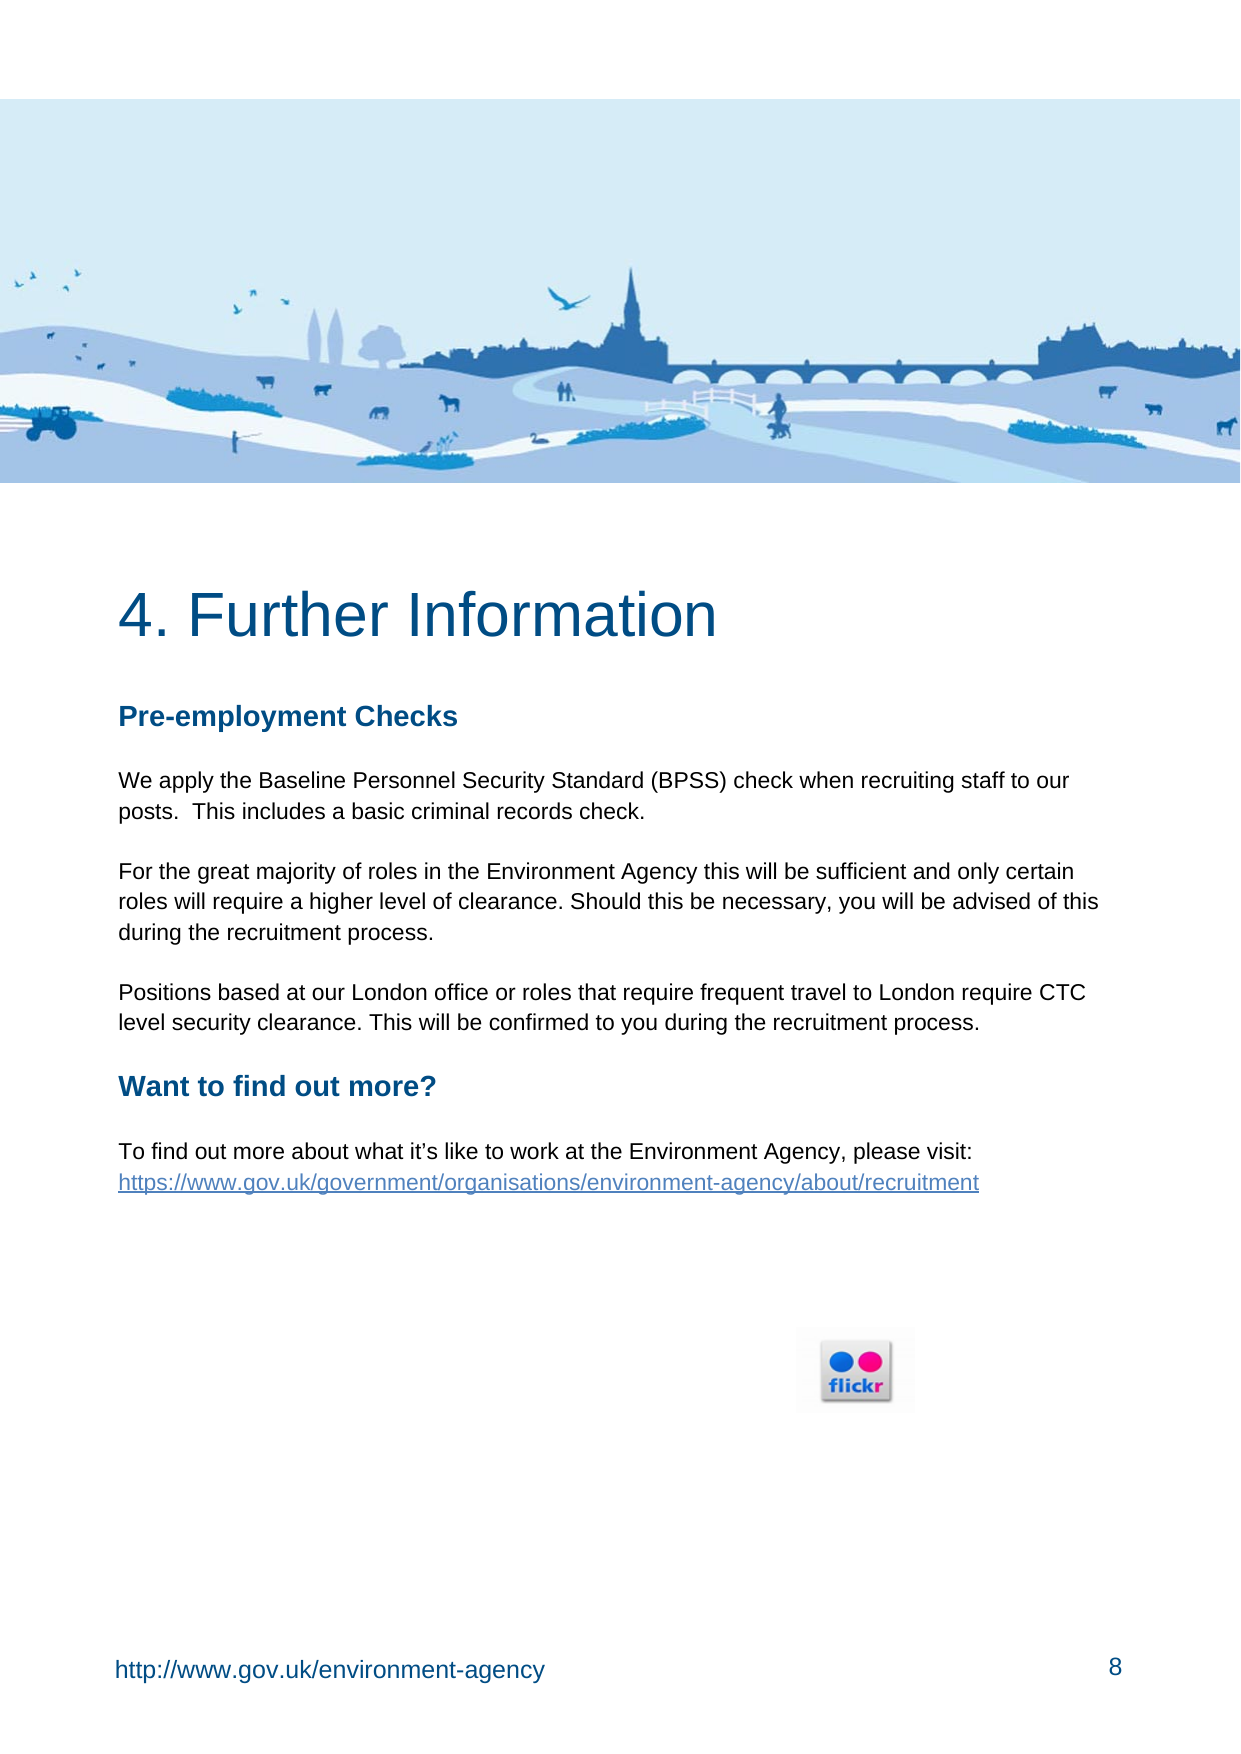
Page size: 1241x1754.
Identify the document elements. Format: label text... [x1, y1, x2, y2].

text To find out more about what it’s like to work at the Environment Agency, please visit: https://www.gov.uk/government/organisations/environment-agency/about/recruitment [118, 1138, 1122, 1195]
picture [0, 99, 1241, 483]
text For the great majority of roles in the Environment Agency this will be sufficient and only certain roles will require a higher level of clearance. Should this be necessary, you will be advised of this during the recruitment process. [118, 858, 1122, 945]
text Want to find out more? [118, 1069, 1122, 1103]
text Pre-employment Checks [118, 699, 1122, 732]
text Positions based at our London office or roles that require frequent travel to London require CTC level security clearance. This will be confirmed to you during the recruitment process. [118, 979, 1122, 1035]
text We apply the Baseline Personnel Security Standard (BPSS) check when recruiting staff to our posts. This includes a basic criminal records check. [118, 767, 1122, 824]
text 4. Further Information [118, 577, 1122, 649]
